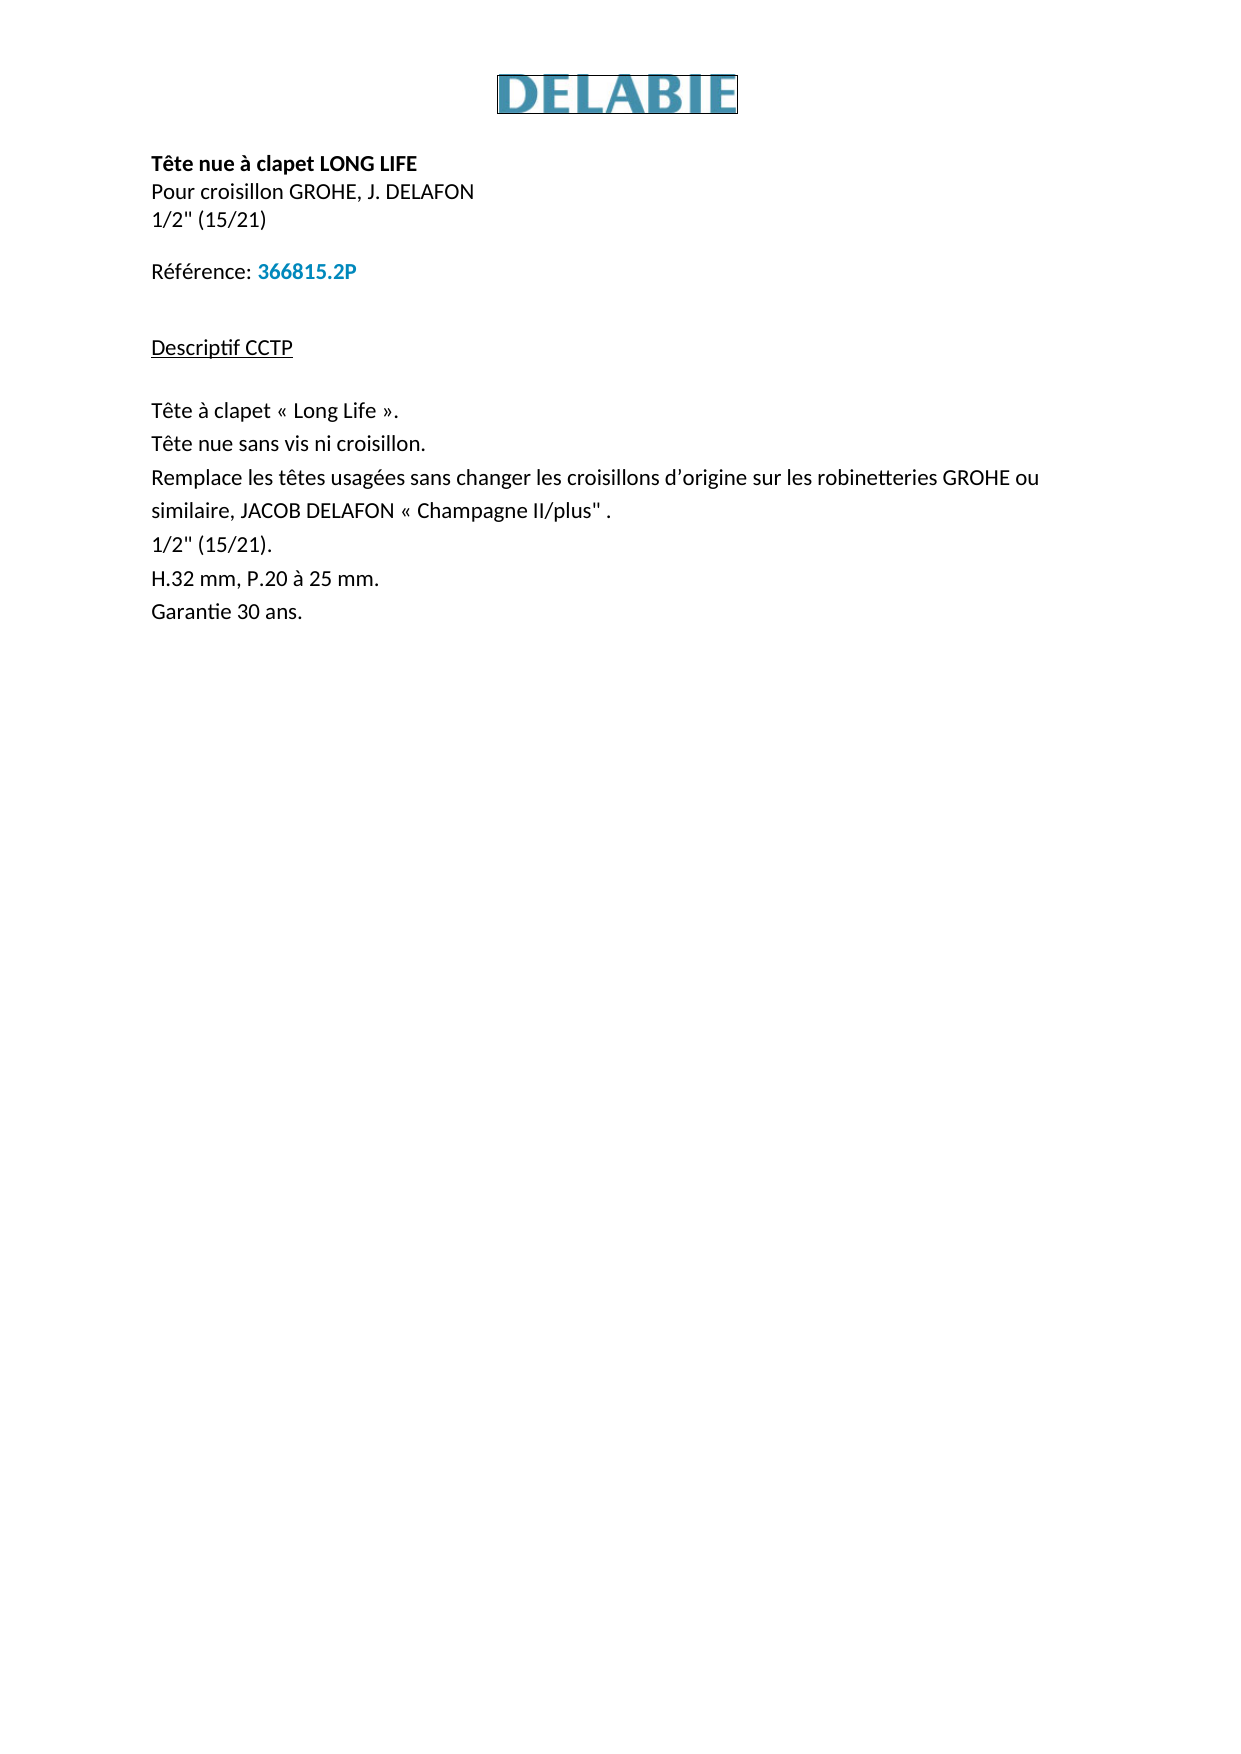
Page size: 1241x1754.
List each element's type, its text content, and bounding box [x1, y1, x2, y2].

text Tête nue à clapet LONG LIFE [151, 149, 1084, 177]
text 1/2" (15/21). [151, 530, 1084, 558]
text Descriptif CCTP [151, 333, 1084, 361]
text Tête nue sans vis ni croisillon. [151, 429, 1084, 458]
text Pour croisillon GROHE, J. DELAFON [151, 177, 1084, 205]
text Tête à clapet « Long Life ». [151, 396, 1084, 424]
text Remplace les têtes usagées sans changer les croisillons d’origine sur les robinetteries GROHE ou similaire, JACOB DELAFON « Champagne II/plus" . [151, 463, 1084, 525]
picture [498, 76, 737, 113]
text Référence: 366815.2P [151, 257, 1084, 285]
text Garantie 30 ans. [151, 597, 1084, 625]
text 1/2" (15/21) [151, 205, 1084, 233]
text H.32 mm, P.20 à 25 mm. [151, 564, 1084, 592]
